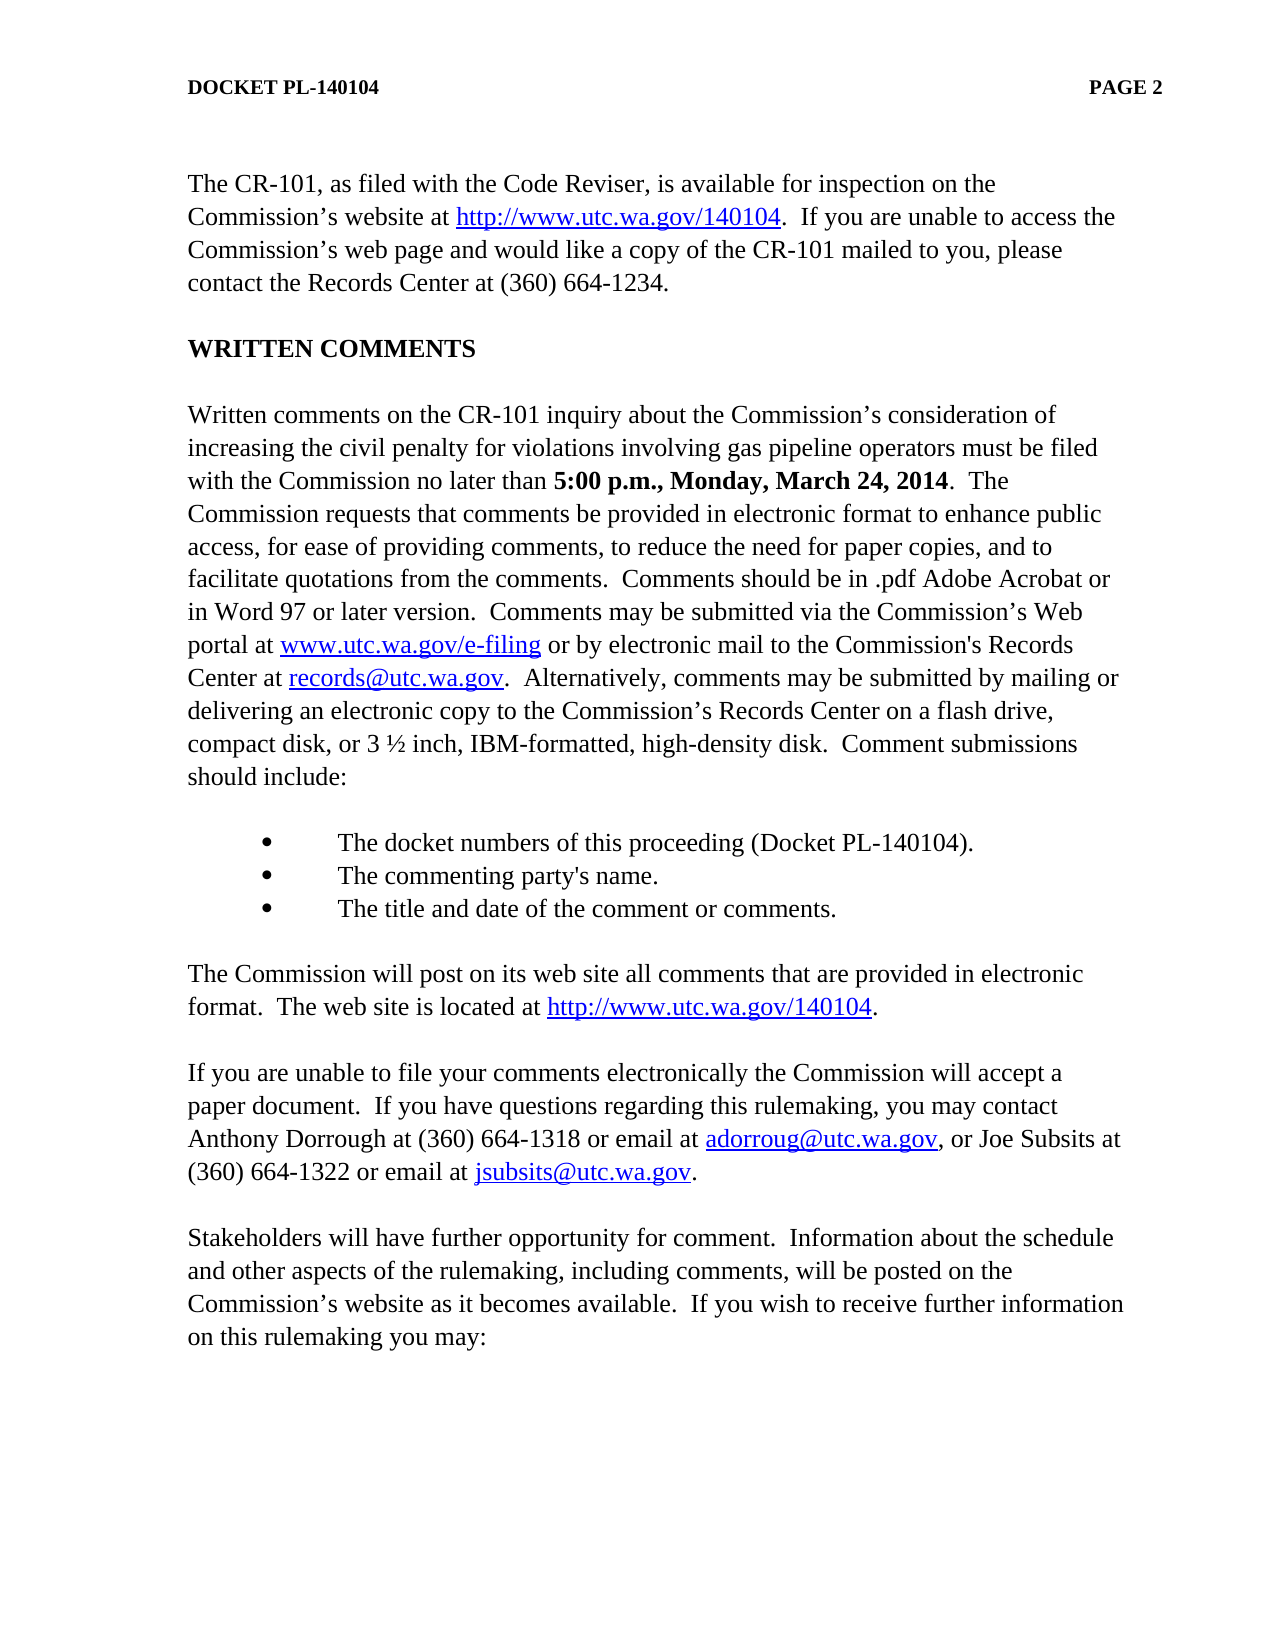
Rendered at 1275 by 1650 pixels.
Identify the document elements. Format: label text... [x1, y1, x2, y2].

list The docket numbers of this proceeding (Docket PL-140104). [262, 827, 1125, 857]
text Written comments on the CR-101 inquiry about the Commission’s consideration of increasing the civil penalty for violations involving gas pipeline operators must be filed with the Commission no later than 5:00 p.m., Monday, March 24, 2014. The Commission requests that comments be provided in electronic format to enhance public access, for ease of providing comments, to reduce the need for paper copies, and to facilitate quotations from the comments. Comments should be in .pdf Adobe Acrobat or in Word 97 or later version. Comments may be submitted via the Commission’s Web portal at www.utc.wa.gov/e-filing or by electronic mail to the Commission's Records Center at records@utc.wa.gov. Alternatively, comments may be submitted by mailing or delivering an electronic copy to the Commission’s Records Center on a flash drive, compact disk, or 3 ½ inch, IBM-formatted, high-density disk. Comment submissions should include: [187, 399, 1125, 791]
text If you are unable to file your comments electronically the Commission will accept a paper document. If you have questions regarding this rulemaking, you may contact Anthony Dorrough at (360) 664-1318 or email at adorroug@utc.wa.gov, or Joe Subsits at (360) 664-1322 or email at jsubsits@utc.wa.gov. [187, 1057, 1125, 1186]
list The title and date of the comment or comments. [262, 893, 1125, 923]
text Stakeholders will have further opportunity for comment. Information about the schedule and other aspects of the rulemaking, including comments, will be posted on the Commission’s website as it becomes available. If you wish to receive further information on this rulemaking you may: [187, 1222, 1125, 1351]
text The Commission will post on its web site all comments that are provided in electronic format. The web site is located at http://www.utc.wa.gov/140104. [187, 958, 1125, 1021]
text The CR-101, as filed with the Code Reviser, is available for inspection on the Commission’s website at http://www.utc.wa.gov/140104. If you are unable to access the Commission’s web page and would like a copy of the CR-101 mailed to you, please contact the Records Center at (360) 664-1234. [187, 168, 1125, 297]
list The commenting party's name. [262, 860, 1125, 890]
text WRITTEN COMMENTS [187, 333, 1125, 363]
